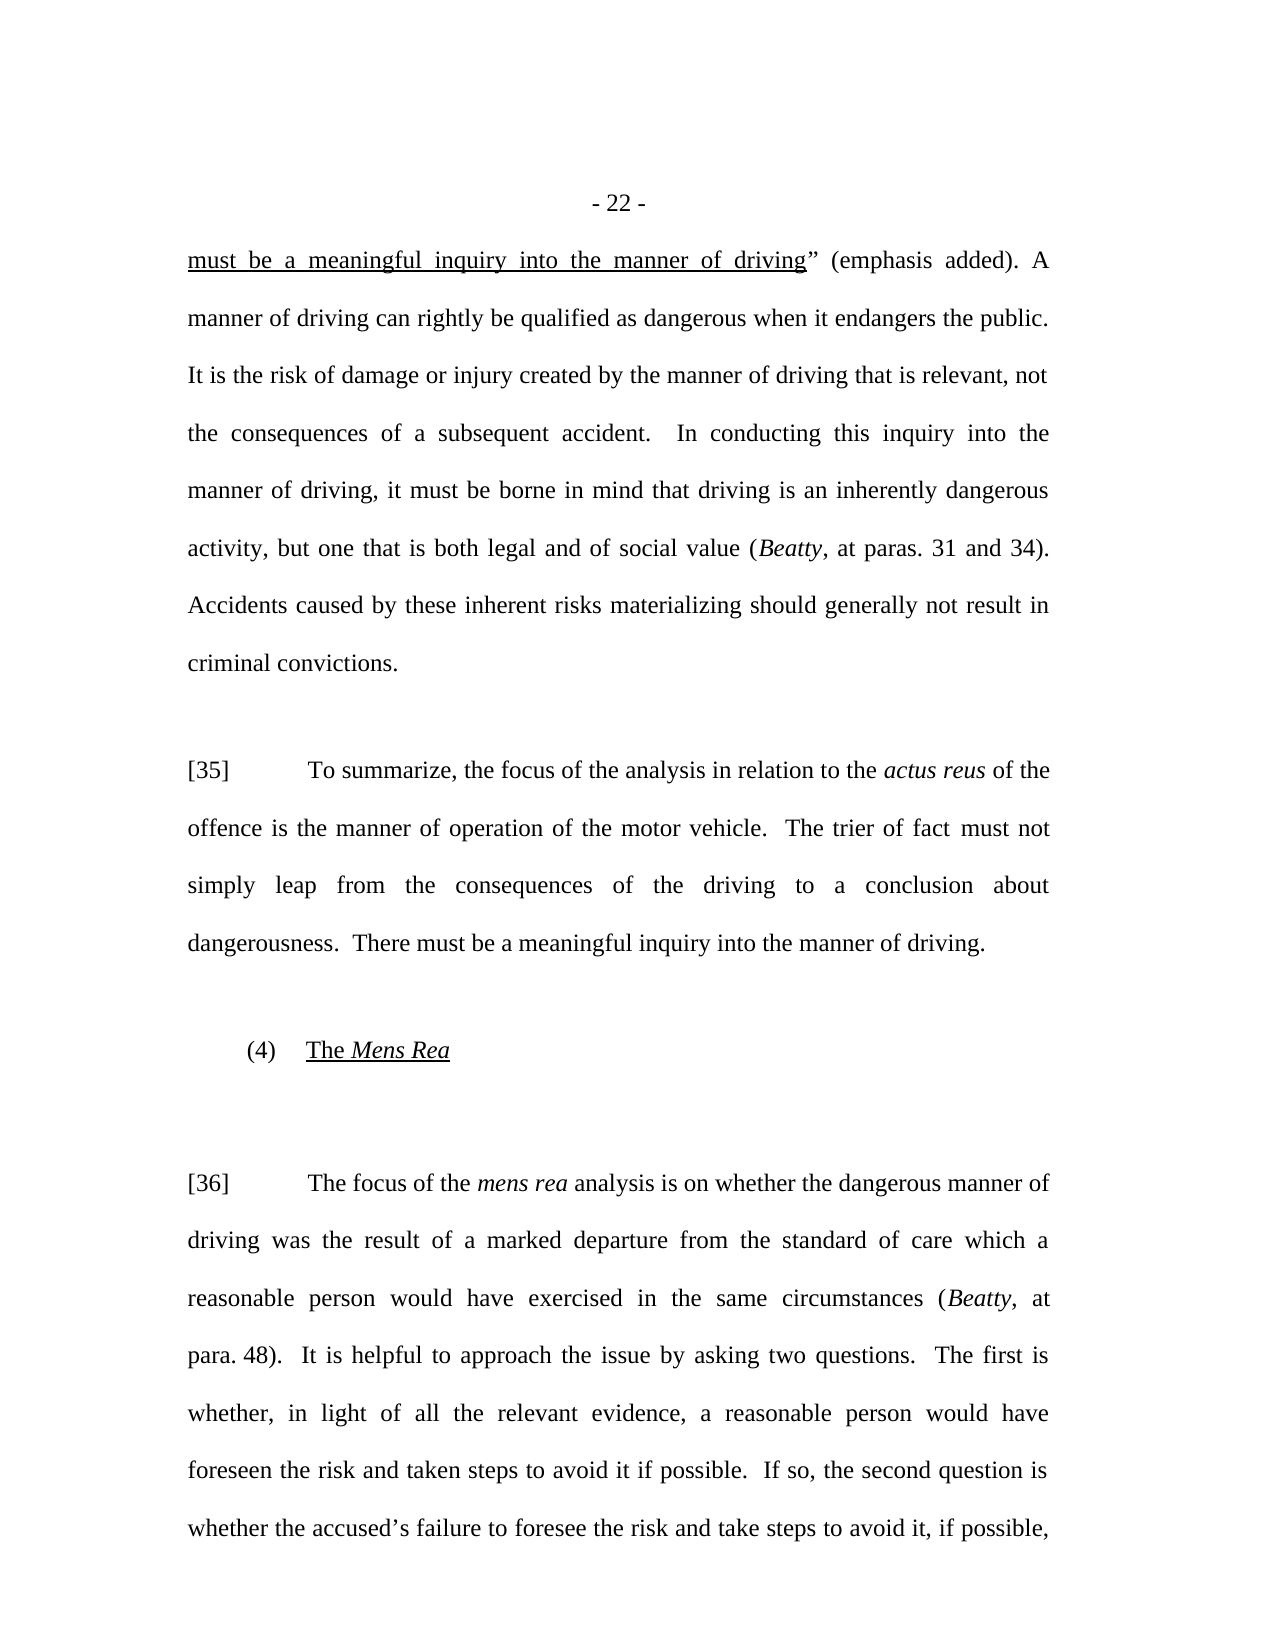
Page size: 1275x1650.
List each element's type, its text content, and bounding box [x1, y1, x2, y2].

text To summarize, the focus of the analysis in relation to the actus reus of the offence is the manner of operation of the motor vehicle. The trier of fact must not simply leap from the consequences of the driving to a conclusion about dangerousness. There must be a meaningful inquiry into the manner of driving. [187, 755, 1050, 956]
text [187, 245, 1050, 676]
list (4) The Mens Rea [187, 1035, 1050, 1064]
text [187, 1168, 1050, 1541]
